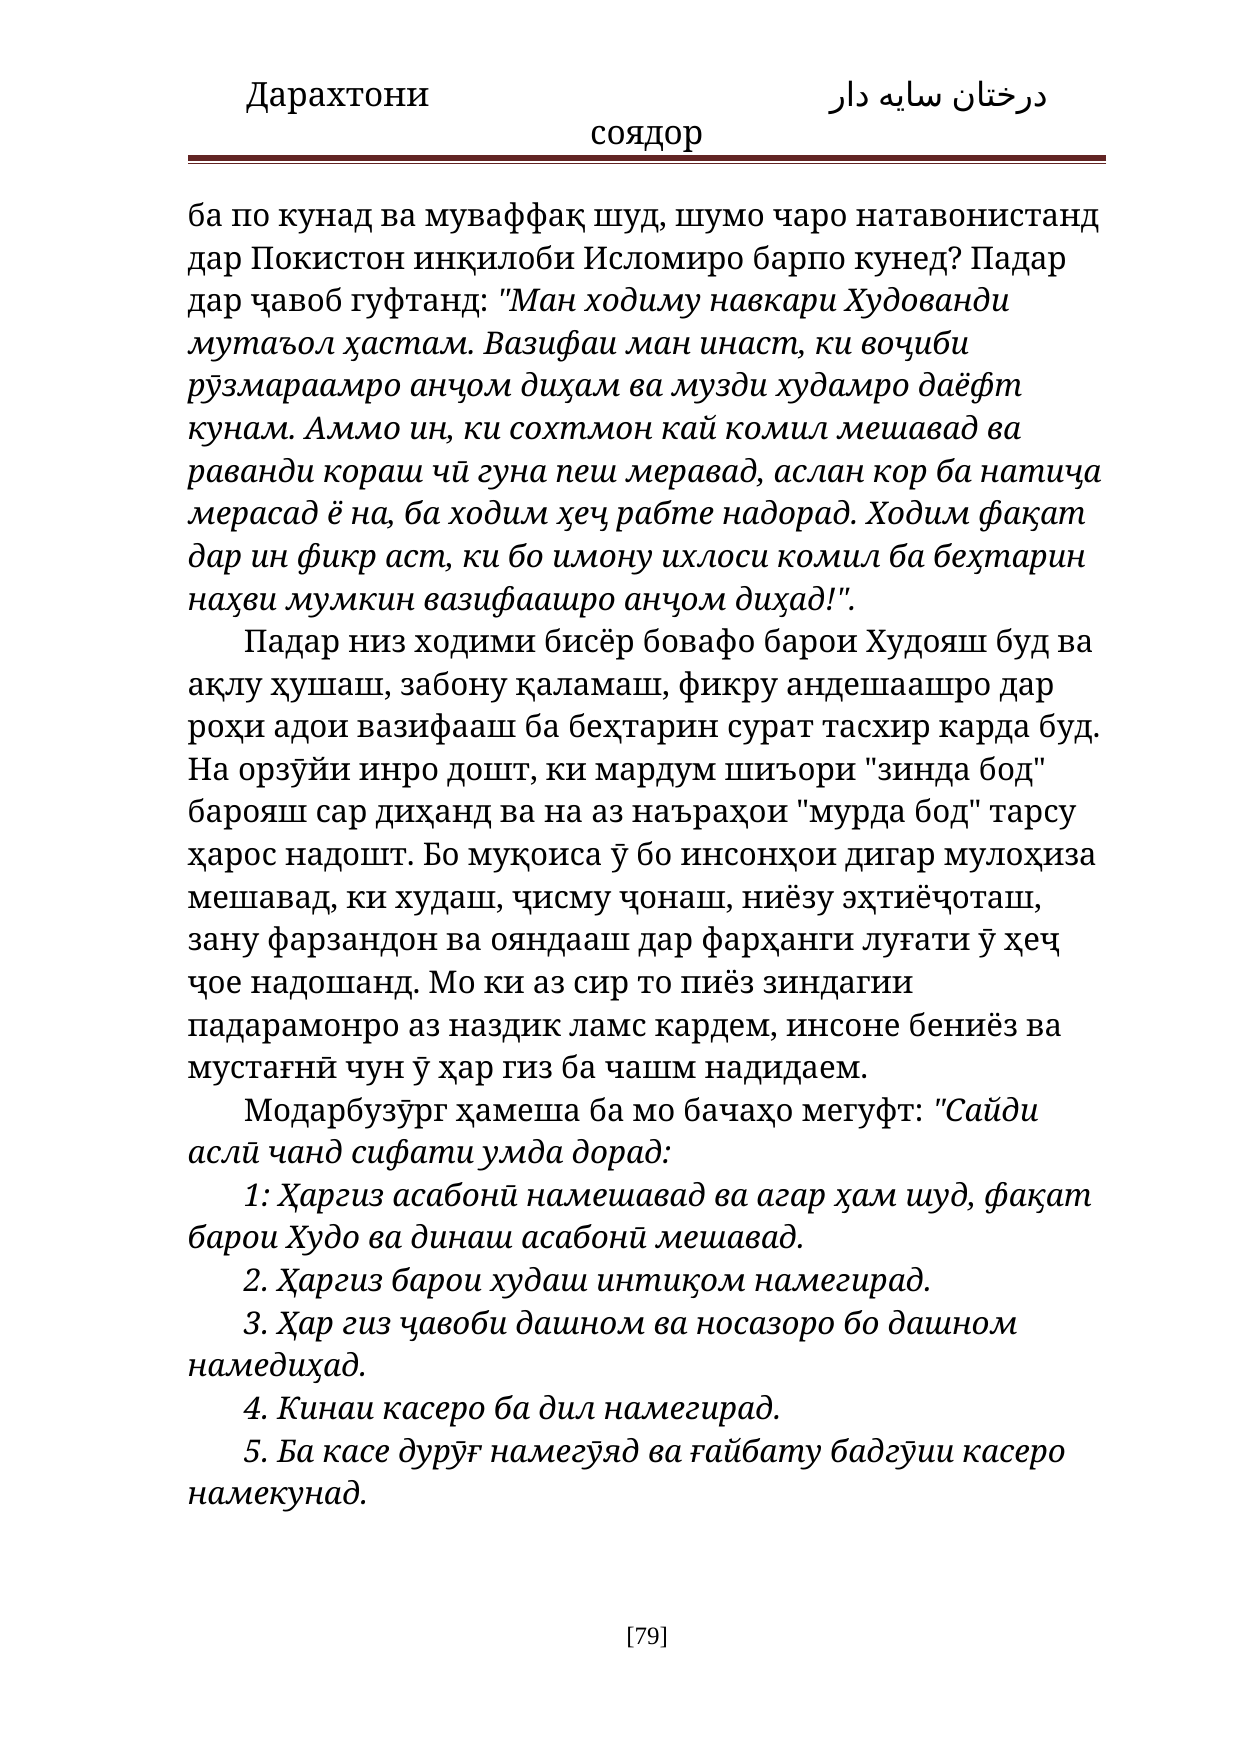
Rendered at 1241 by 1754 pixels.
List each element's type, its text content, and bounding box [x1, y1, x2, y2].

text 5. Ба касе дурӯғ намегӯяд ва ғайбату бадгӯии касеро намекунад. [187, 1428, 1106, 1514]
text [187, 193, 1106, 619]
text Модарбузӯрг ҳамеша ба мо бачаҳо мегуфт: "Сайди аслӣ чанд сифати умда дорад: [187, 1088, 1106, 1173]
text 2. Ҳаргиз барои худаш интиқом намегирад. [187, 1258, 1106, 1301]
text 4. Кинаи касеро ба дил намегирад. [187, 1386, 1106, 1428]
text 1: Ҳаргиз асабонӣ намешавад ва агар ҳам шуд, фақат барои Худо ва динаш асабонӣ мешавад. [187, 1173, 1106, 1258]
text Падар низ ходими бисёр бовафо барои Худояш буд ва ақлу ҳушаш, забону қаламаш, фикру андешаашро дар роҳи адои вазифааш ба беҳтарин сурат тасхир карда буд. На орзӯйи инро дошт, ки мардум шиъори "зинда бод" барояш сар диҳанд ва на аз наъраҳои "мурда бод" тарсу ҳарос надошт. Бо муқоиса ӯ бо инсонҳои дигар мулоҳиза мешавад, ки худаш, ҷисму ҷонаш, ниёзу эҳтиёҷоташ, зану фарзандон ва ояндааш дар фарҳанги луғати ӯ ҳеҷ ҷое надошанд. Мо ки аз сир то пиёз зиндагии падарамонро аз наздик ламс кардем, инсоне бениёз ва мустағнӣ чун ӯ ҳар гиз ба чашм надидаем. [187, 619, 1106, 1088]
text 3. Ҳар гиз ҷавоби дашном ва носазоро бо дашном намедиҳад. [187, 1301, 1106, 1386]
